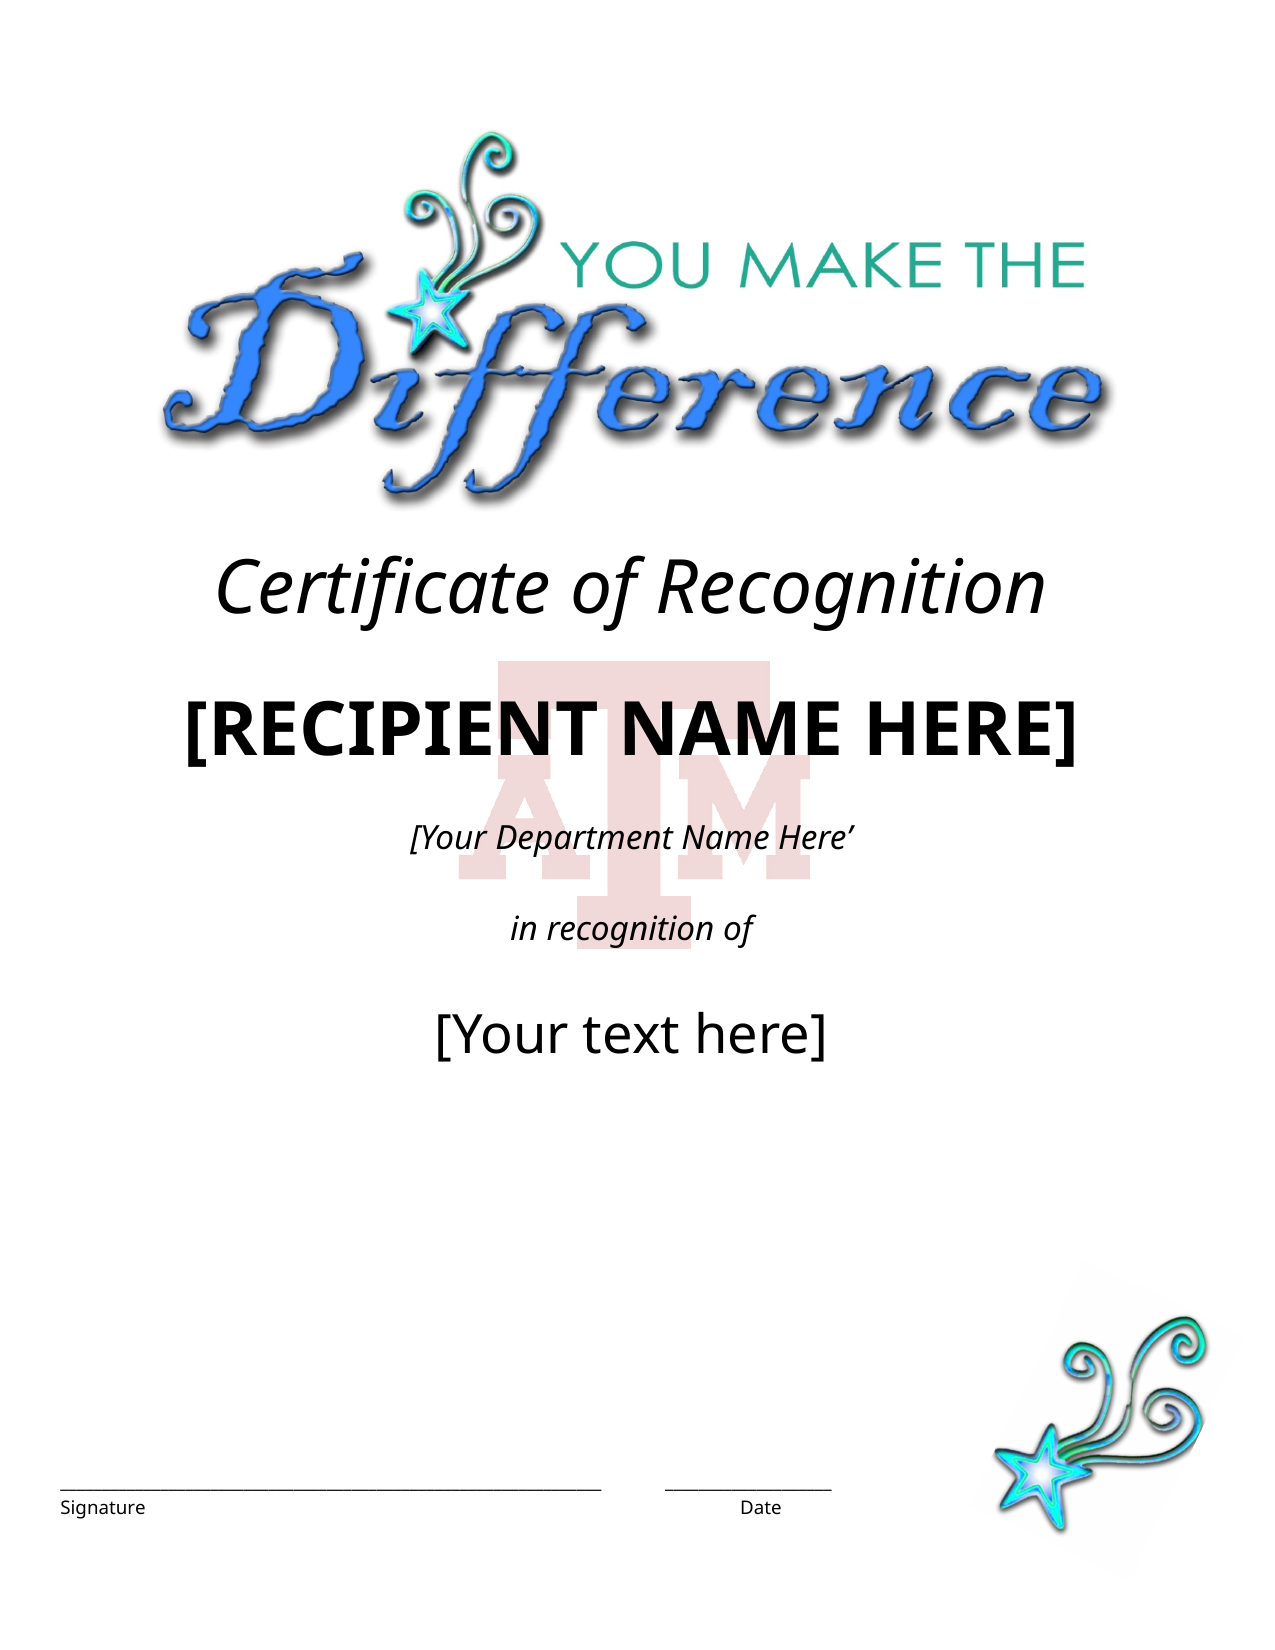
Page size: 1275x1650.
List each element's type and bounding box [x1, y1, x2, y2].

picture [969, 1260, 1245, 1580]
picture [150, 120, 1125, 521]
